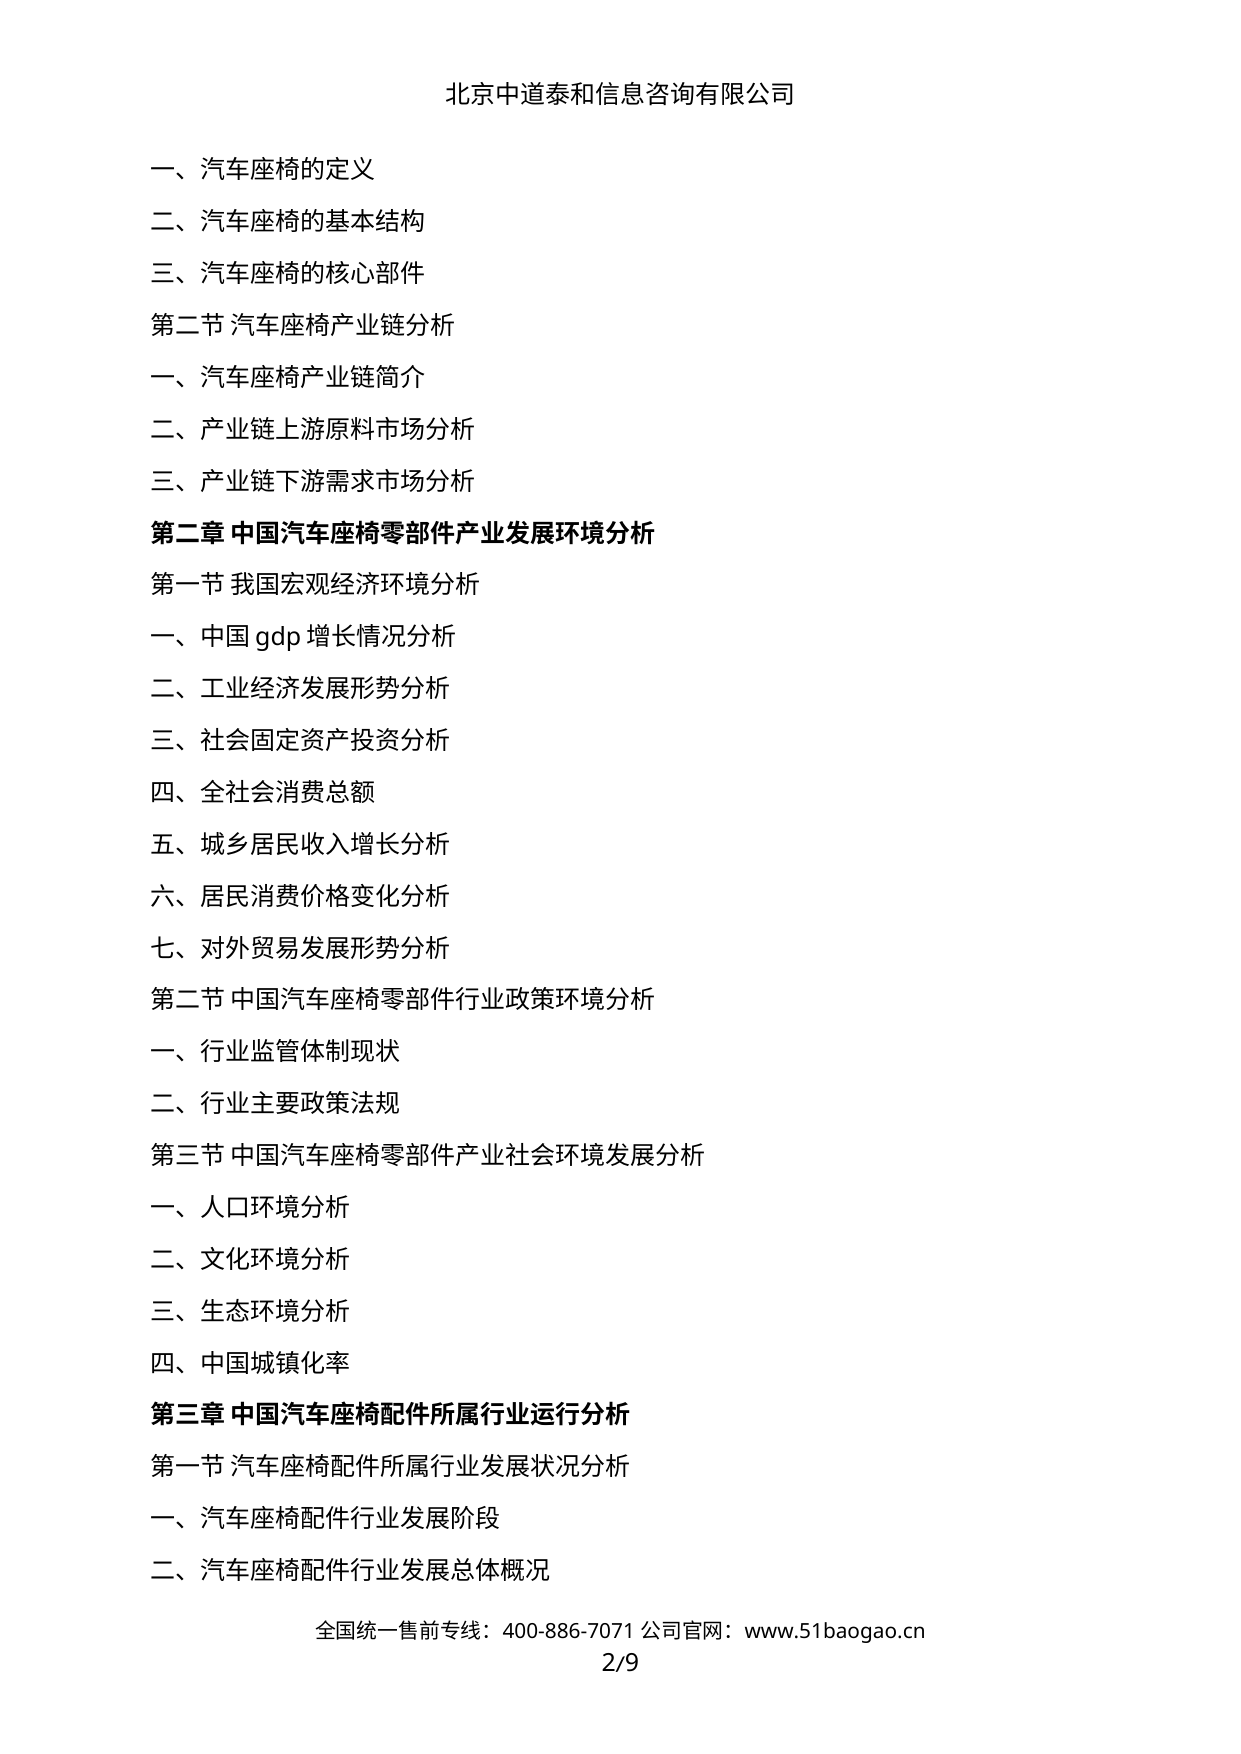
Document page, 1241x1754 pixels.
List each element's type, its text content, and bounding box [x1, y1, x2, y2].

text 六、居民消费价格变化分析 [150, 876, 1090, 912]
text 二、工业经济发展形势分析 [150, 669, 1090, 705]
text 第二章 中国汽车座椅零部件产业发展环境分析 [150, 513, 1090, 549]
text 一、汽车座椅的定义 [150, 150, 1090, 186]
text 第二节 中国汽车座椅零部件行业政策环境分析 [150, 980, 1090, 1016]
text 四、全社会消费总额 [150, 772, 1090, 809]
text 三、汽车座椅的核心部件 [150, 254, 1090, 290]
text 二、文化环境分析 [150, 1239, 1090, 1276]
text 第二节 汽车座椅产业链分析 [150, 306, 1090, 342]
text 第三章 中国汽车座椅配件所属行业运行分析 [150, 1395, 1090, 1431]
text 第一节 我国宏观经济环境分析 [150, 565, 1090, 601]
text 第一节 汽车座椅配件所属行业发展状况分析 [150, 1447, 1090, 1483]
text 二、产业链上游原料市场分析 [150, 409, 1090, 446]
text 一、人口环境分析 [150, 1187, 1090, 1224]
text 一、行业监管体制现状 [150, 1032, 1090, 1068]
text 三、社会固定资产投资分析 [150, 721, 1090, 757]
text 一、汽车座椅产业链简介 [150, 357, 1090, 394]
text 二、行业主要政策法规 [150, 1084, 1090, 1120]
text 第三节 中国汽车座椅零部件产业社会环境发展分析 [150, 1136, 1090, 1172]
text 一、中国gdp增长情况分析 [150, 617, 1090, 653]
text 三、产业链下游需求市场分析 [150, 461, 1090, 497]
text 五、城乡居民收入增长分析 [150, 824, 1090, 861]
text 四、中国城镇化率 [150, 1343, 1090, 1379]
text 三、生态环境分析 [150, 1291, 1090, 1327]
text 二、汽车座椅的基本结构 [150, 202, 1090, 238]
text 二、汽车座椅配件行业发展总体概况 [150, 1551, 1090, 1587]
text 七、对外贸易发展形势分析 [150, 928, 1090, 964]
text 一、汽车座椅配件行业发展阶段 [150, 1499, 1090, 1535]
